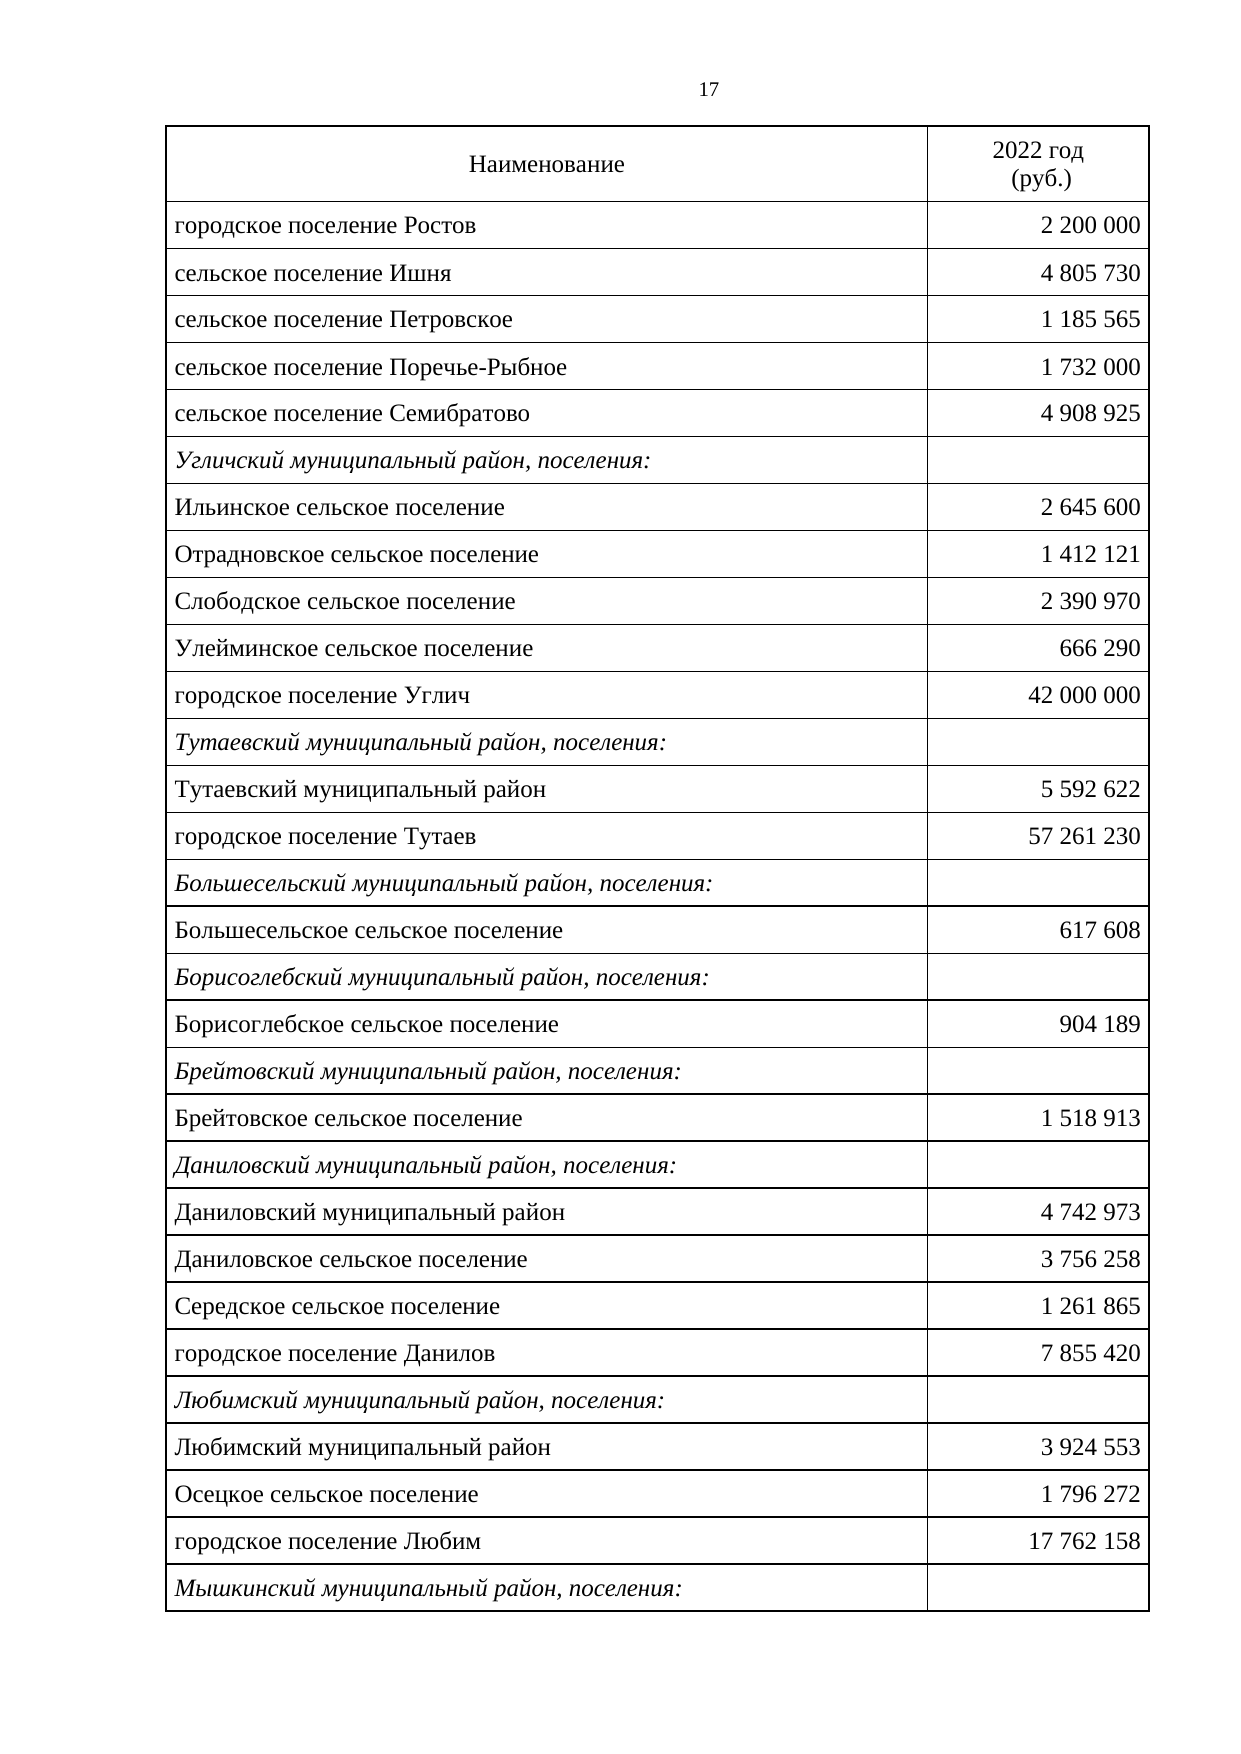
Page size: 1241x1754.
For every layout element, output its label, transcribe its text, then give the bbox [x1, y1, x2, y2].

table_cell Мышкинский муниципальный район, поселения: [167, 1565, 927, 1610]
table_cell Угличский муниципальный район, поселения: [167, 437, 927, 483]
table_cell Тутаевский муниципальный район, поселения: [167, 719, 927, 764]
table_cell 1 732 000 [928, 343, 1148, 389]
table_cell 1 412 121 [928, 531, 1148, 577]
table_cell Брейтовское сельское поселение [167, 1095, 927, 1140]
table_cell Любимский муниципальный район, поселения: [167, 1377, 927, 1422]
table_cell Любимский муниципальный район [167, 1424, 927, 1469]
table_cell Улейминское сельское поселение [167, 625, 927, 671]
table_cell Большесельское сельское поселение [167, 907, 927, 952]
table_cell Борисоглебский муниципальный район, поселения: [167, 954, 927, 999]
table_cell Осецкое сельское поселение [167, 1471, 927, 1516]
table_cell 4 908 925 [928, 390, 1148, 436]
table_cell 4 805 730 [928, 249, 1148, 295]
table_header [167, 127, 927, 201]
table_cell 42 000 000 [928, 672, 1148, 717]
table_cell городское поселение Данилов [167, 1330, 927, 1375]
table_cell Даниловский муниципальный район [167, 1189, 927, 1234]
table_cell Даниловское сельское поселение [167, 1236, 927, 1281]
table_cell [928, 1142, 1148, 1187]
table_cell 4 742 973 [928, 1189, 1148, 1234]
table_cell [928, 1377, 1148, 1422]
table_cell [928, 954, 1148, 999]
table_cell Борисоглебское сельское поселение [167, 1001, 927, 1046]
table_cell Отрадновское сельское поселение [167, 531, 927, 577]
table_cell 666 290 [928, 625, 1148, 671]
table_cell 5 592 622 [928, 766, 1148, 811]
table_cell 7 855 420 [928, 1330, 1148, 1375]
table_cell 2 200 000 [928, 202, 1148, 248]
table_cell 1 518 913 [928, 1095, 1148, 1140]
table_cell 2 645 600 [928, 484, 1148, 529]
table_cell 904 189 [928, 1001, 1148, 1046]
table_cell 57 261 230 [928, 813, 1148, 858]
table_cell 3 756 258 [928, 1236, 1148, 1281]
table_cell 3 924 553 [928, 1424, 1148, 1469]
table_cell сельское поселение Петровское [167, 296, 927, 342]
table_cell городское поселение Углич [167, 672, 927, 717]
table_cell Даниловский муниципальный район, поселения: [167, 1142, 927, 1187]
table_header [928, 127, 1148, 201]
table_cell 617 608 [928, 907, 1148, 952]
table_cell 1 185 565 [928, 296, 1148, 342]
table_cell Брейтовский муниципальный район, поселения: [167, 1048, 927, 1093]
table_cell 1 261 865 [928, 1283, 1148, 1328]
table_cell [928, 1565, 1148, 1610]
table_cell сельское поселение Поречье-Рыбное [167, 343, 927, 389]
table_cell Ильинское сельское поселение [167, 484, 927, 529]
table_cell сельское поселение Ишня [167, 249, 927, 295]
table_cell [928, 437, 1148, 483]
table_cell Слободское сельское поселение [167, 578, 927, 623]
table_cell 17 762 158 [928, 1518, 1148, 1563]
table_cell городское поселение Ростов [167, 202, 927, 248]
table_cell Большесельский муниципальный район, поселения: [167, 860, 927, 905]
table_cell [928, 719, 1148, 764]
table_cell Середское сельское поселение [167, 1283, 927, 1328]
table_cell 1 796 272 [928, 1471, 1148, 1516]
table_cell 2 390 970 [928, 578, 1148, 623]
table_cell [928, 860, 1148, 905]
table_cell городское поселение Любим [167, 1518, 927, 1563]
table_cell Тутаевский муниципальный район [167, 766, 927, 811]
table_cell [928, 1048, 1148, 1093]
table_cell сельское поселение Семибратово [167, 390, 927, 436]
table_cell городское поселение Тутаев [167, 813, 927, 858]
